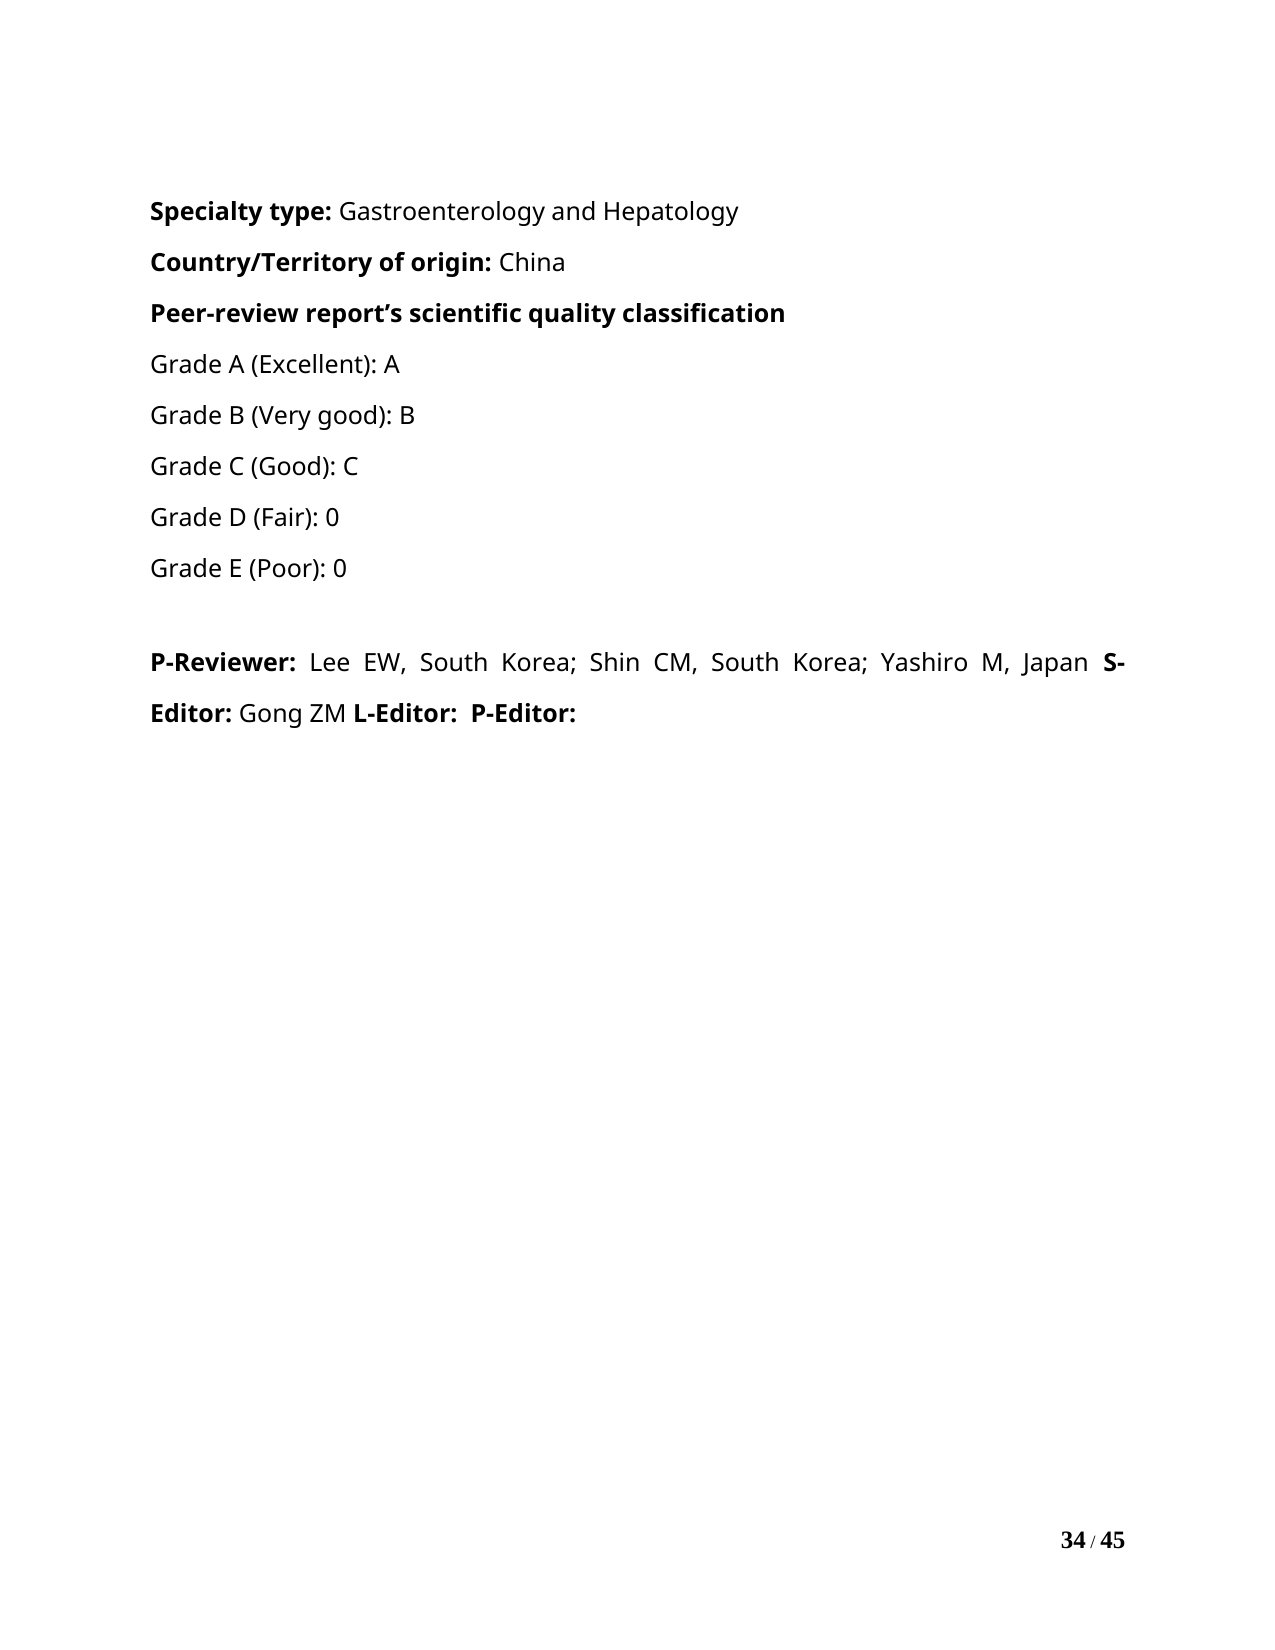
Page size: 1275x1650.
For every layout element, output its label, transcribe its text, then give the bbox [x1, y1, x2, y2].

text Specialty type: Gastroenterology and Hepatology [150, 193, 1125, 227]
text Grade B (Very good): B [150, 397, 1125, 431]
text Grade E (Poor): 0 [150, 550, 1125, 584]
text Country/Territory of origin: China [150, 244, 1125, 278]
text Grade D (Fair): 0 [150, 499, 1125, 533]
text Peer-review report’s scientific quality classification [150, 295, 1125, 329]
text Grade A (Excellent): A [150, 346, 1125, 380]
text P-Reviewer: Lee EW, South Korea; Shin CM, South Korea; Yashiro M, Japan S-Editor: Gong ZM L-Editor: P-Editor: [150, 644, 1125, 730]
text Grade C (Good): C [150, 448, 1125, 482]
